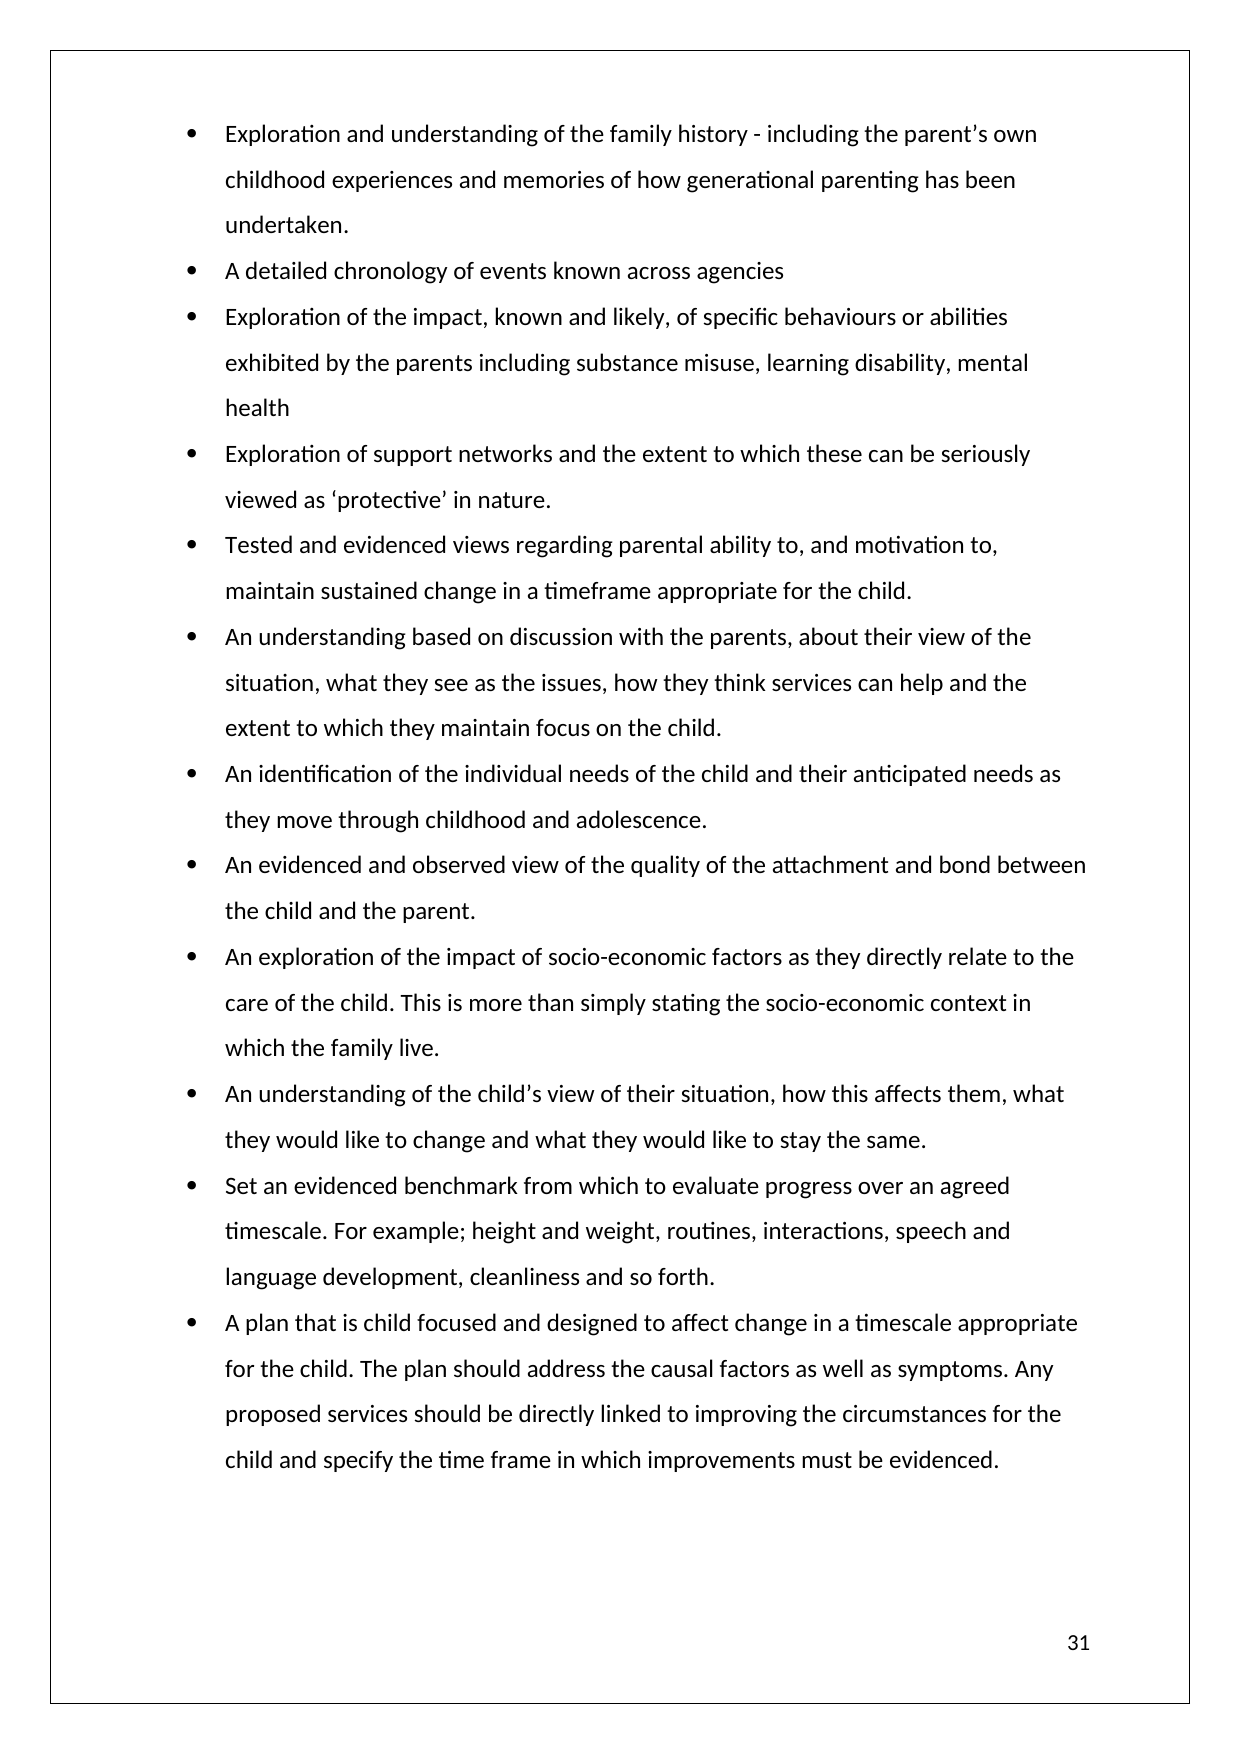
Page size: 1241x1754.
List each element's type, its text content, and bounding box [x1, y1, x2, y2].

list A detailed chronology of events known across agencies [187, 255, 1090, 286]
list An identification of the individual needs of the child and their anticipated needs as they move through childhood and adolescence. [187, 758, 1090, 834]
list An understanding based on discussion with the parents, about their view of the situation, what they see as the issues, how they think services can help and the extent to which they maintain focus on the child. [187, 621, 1090, 743]
list An exploration of the impact of socio-economic factors as they directly relate to the care of the child. This is more than simply stating the socio-economic context in which the family live. [187, 941, 1090, 1063]
list Exploration and understanding of the family history - including the parent’s own childhood experiences and memories of how generational parenting has been undertaken. [187, 118, 1090, 240]
list Exploration of support networks and the extent to which these can be seriously viewed as ‘protective’ in nature. [187, 438, 1090, 514]
list Tested and evidenced views regarding parental ability to, and motivation to, maintain sustained change in a timeframe appropriate for the child. [187, 529, 1090, 606]
list An understanding of the child’s view of their situation, how this affects them, what they would like to change and what they would like to stay the same. [187, 1078, 1090, 1154]
list An evidenced and observed view of the quality of the attachment and bond between the child and the parent. [187, 850, 1090, 926]
list Set an evidenced benchmark from which to evaluate progress over an agreed timescale. For example; height and weight, routines, interactions, speech and language development, cleanliness and so forth. [187, 1170, 1090, 1292]
list Exploration of the impact, known and likely, of specific behaviours or abilities exhibited by the parents including substance misuse, learning disability, mental health [187, 301, 1090, 423]
list A plan that is child focused and designed to affect change in a timescale appropriate for the child. The plan should address the causal factors as well as symptoms. Any proposed services should be directly linked to improving the circumstances for the child and specify the time frame in which improvements must be evidenced. [187, 1307, 1090, 1475]
